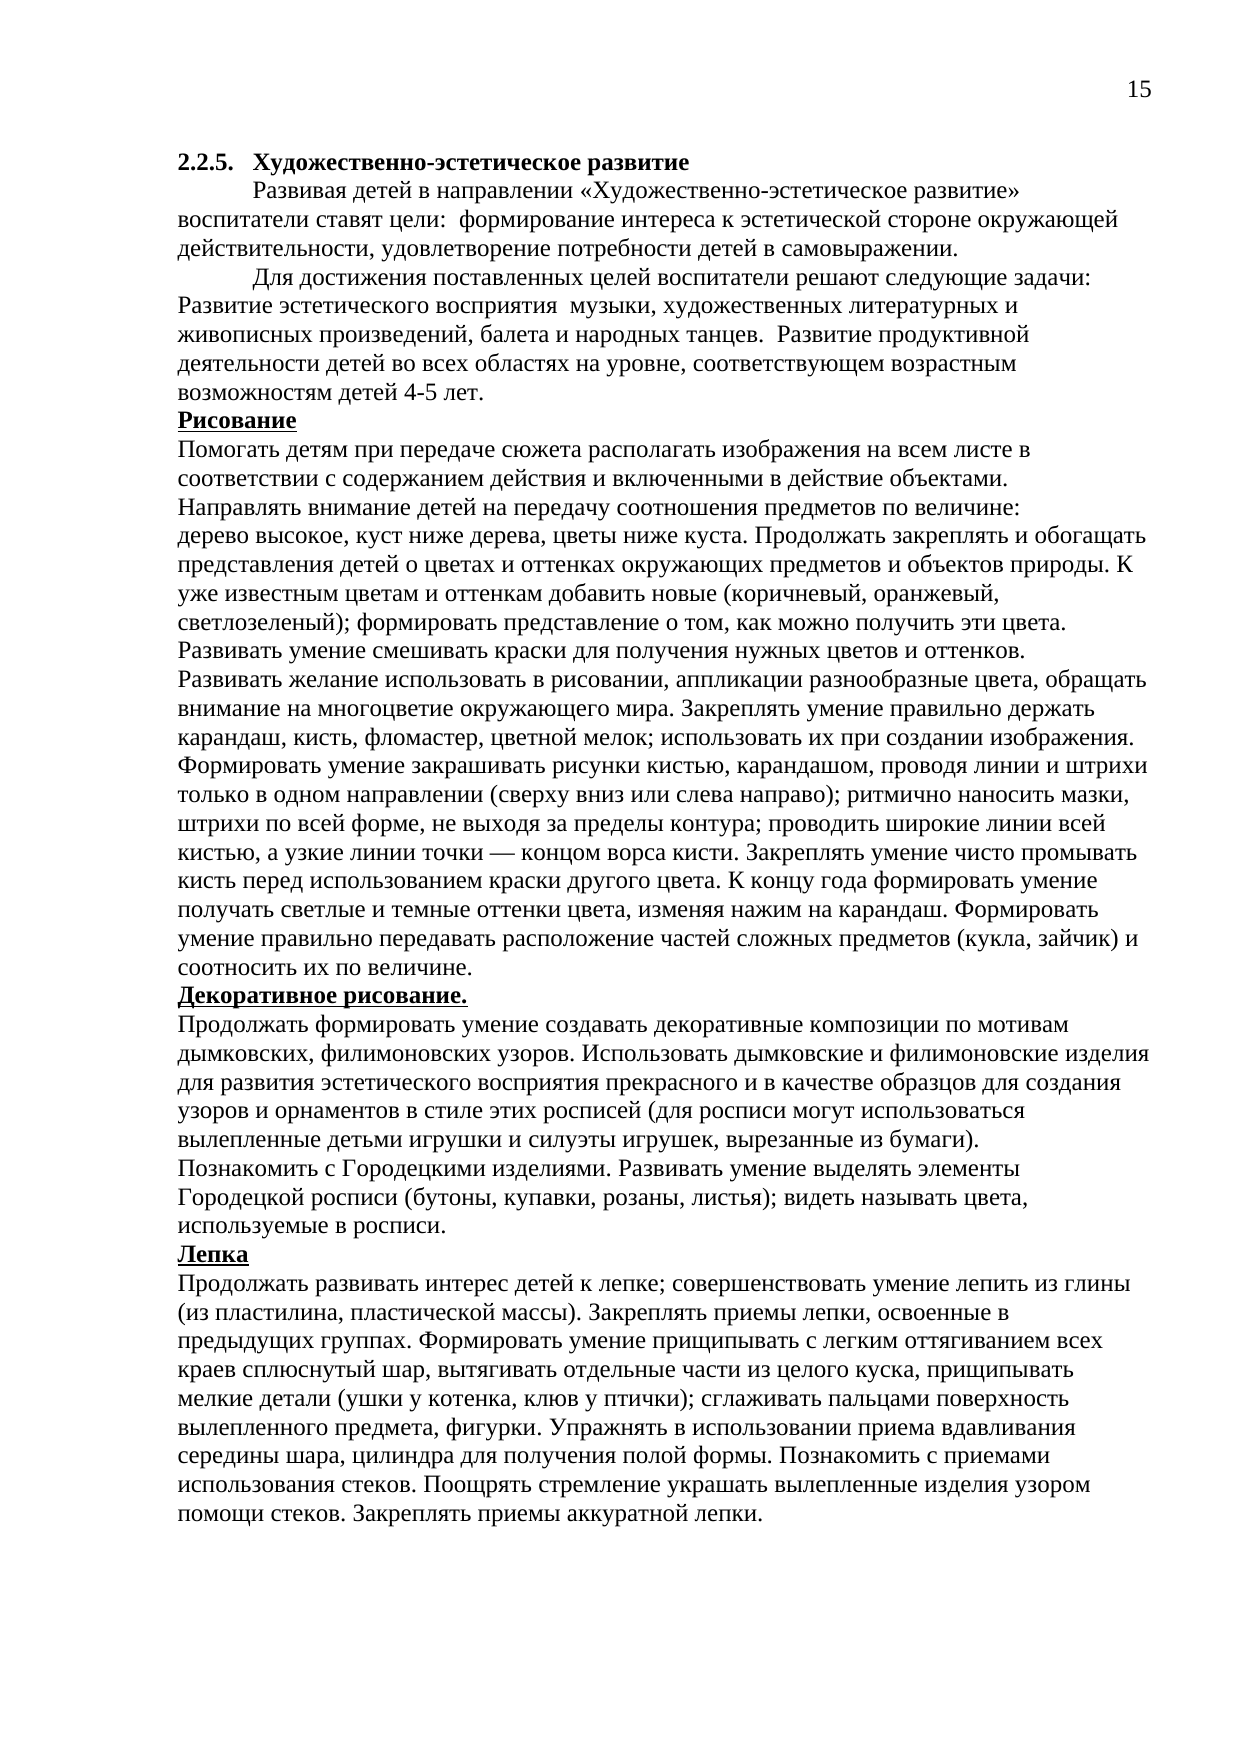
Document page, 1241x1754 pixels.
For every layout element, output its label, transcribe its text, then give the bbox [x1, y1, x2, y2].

text Направлять внимание детей на передачу соотношения предметов по величине: [177, 492, 1152, 521]
text Для достижения поставленных целей воспитатели решают следующие задачи: [177, 262, 1152, 291]
text Продолжать развивать интерес детей к лепке; совершенствовать умение лепить из глины (из пластилина, пластической массы). Закреплять приемы лепки, освоенные в предыдущих группах. Формировать умение прищипывать с легким оттягиванием всех краев сплюснутый шар, вытягивать отдельные части из целого куска, прищипывать мелкие детали (ушки у котенка, клюв у птички); сглаживать пальцами поверхность вылепленного предмета, фигурки. Упражнять в использовании приема вдавливания середины шара, цилиндра для получения полой формы. Познакомить с приемами использования стеков. Поощрять стремление украшать вылепленные изделия узором помощи стеков. Закреплять приемы аккуратной лепки. [177, 1268, 1152, 1527]
text Развивая детей в направлении «Художественно-эстетическое развитие» воспитатели ставят цели: формирование интереса к эстетической стороне окружающей действительности, удовлетворение потребности детей в самовыражении. [177, 176, 1152, 262]
text используемые в росписи. [177, 1211, 1152, 1239]
text Формировать умение закрашивать рисунки кистью, карандашом, проводя линии и штрихи только в одном направлении (сверху вниз или слева направо); ритмично наносить мазки, штрихи по всей форме, не выходя за пределы контура; проводить широкие линии всей кистью, а узкие линии точки — концом ворса кисти. Закреплять умение чисто промывать кисть перед использованием краски другого цвета. К концу года формировать умение получать светлые и темные оттенки цвета, изменяя нажим на карандаш. Формировать умение правильно передавать расположение частей сложных предметов (кукла, зайчик) и соотносить их по величине. [177, 751, 1152, 981]
text Помогать детям при передаче сюжета располагать изображения на всем листе в соответствии с содержанием действия и включенными в действие объектами. [177, 434, 1152, 492]
list Художественно-эстетическое развитие [177, 147, 1152, 176]
text Продолжать формировать умение создавать декоративные композиции по мотивам дымковских, филимоновских узоров. Использовать дымковские и филимоновские изделия для развития эстетического восприятия прекрасного и в качестве образцов для создания узоров и орнаментов в стиле этих росписей (для росписи могут использоваться вылепленные детьми игрушки и силуэты игрушек, вырезанные из бумаги). [177, 1009, 1152, 1153]
text Развитие эстетического восприятия музыки, художественных литературных и живописных произведений, балета и народных танцев. Развитие продуктивной деятельности детей во всех областях на уровне, соответствующем возрастным возможностям детей 4-5 лет. [177, 291, 1152, 406]
text Развивать желание использовать в рисовании, аппликации разнообразные цвета, обращать внимание на многоцветие окружающего мира. Закреплять умение правильно держать карандаш, кисть, фломастер, цветной мелок; использовать их при создании изображения. [177, 664, 1152, 751]
text дерево высокое, куст ниже дерева, цветы ниже куста. Продолжать закреплять и обогащать представления детей о цветах и оттенках окружающих предметов и объектов природы. К уже известным цветам и оттенкам добавить новые (коричневый, оранжевый, светлозеленый); формировать представление о том, как можно получить эти цвета. Развивать умение смешивать краски для получения нужных цветов и оттенков. [177, 521, 1152, 664]
text Декоративное рисование. [177, 981, 1152, 1009]
text Городецкой росписи (бутоны, купавки, розаны, листья); видеть называть цвета, [177, 1182, 1152, 1211]
text Лепка [177, 1239, 1152, 1268]
text Рисование [177, 406, 1152, 434]
text Познакомить с Городецкими изделиями. Развивать умение выделять элементы [177, 1153, 1152, 1182]
